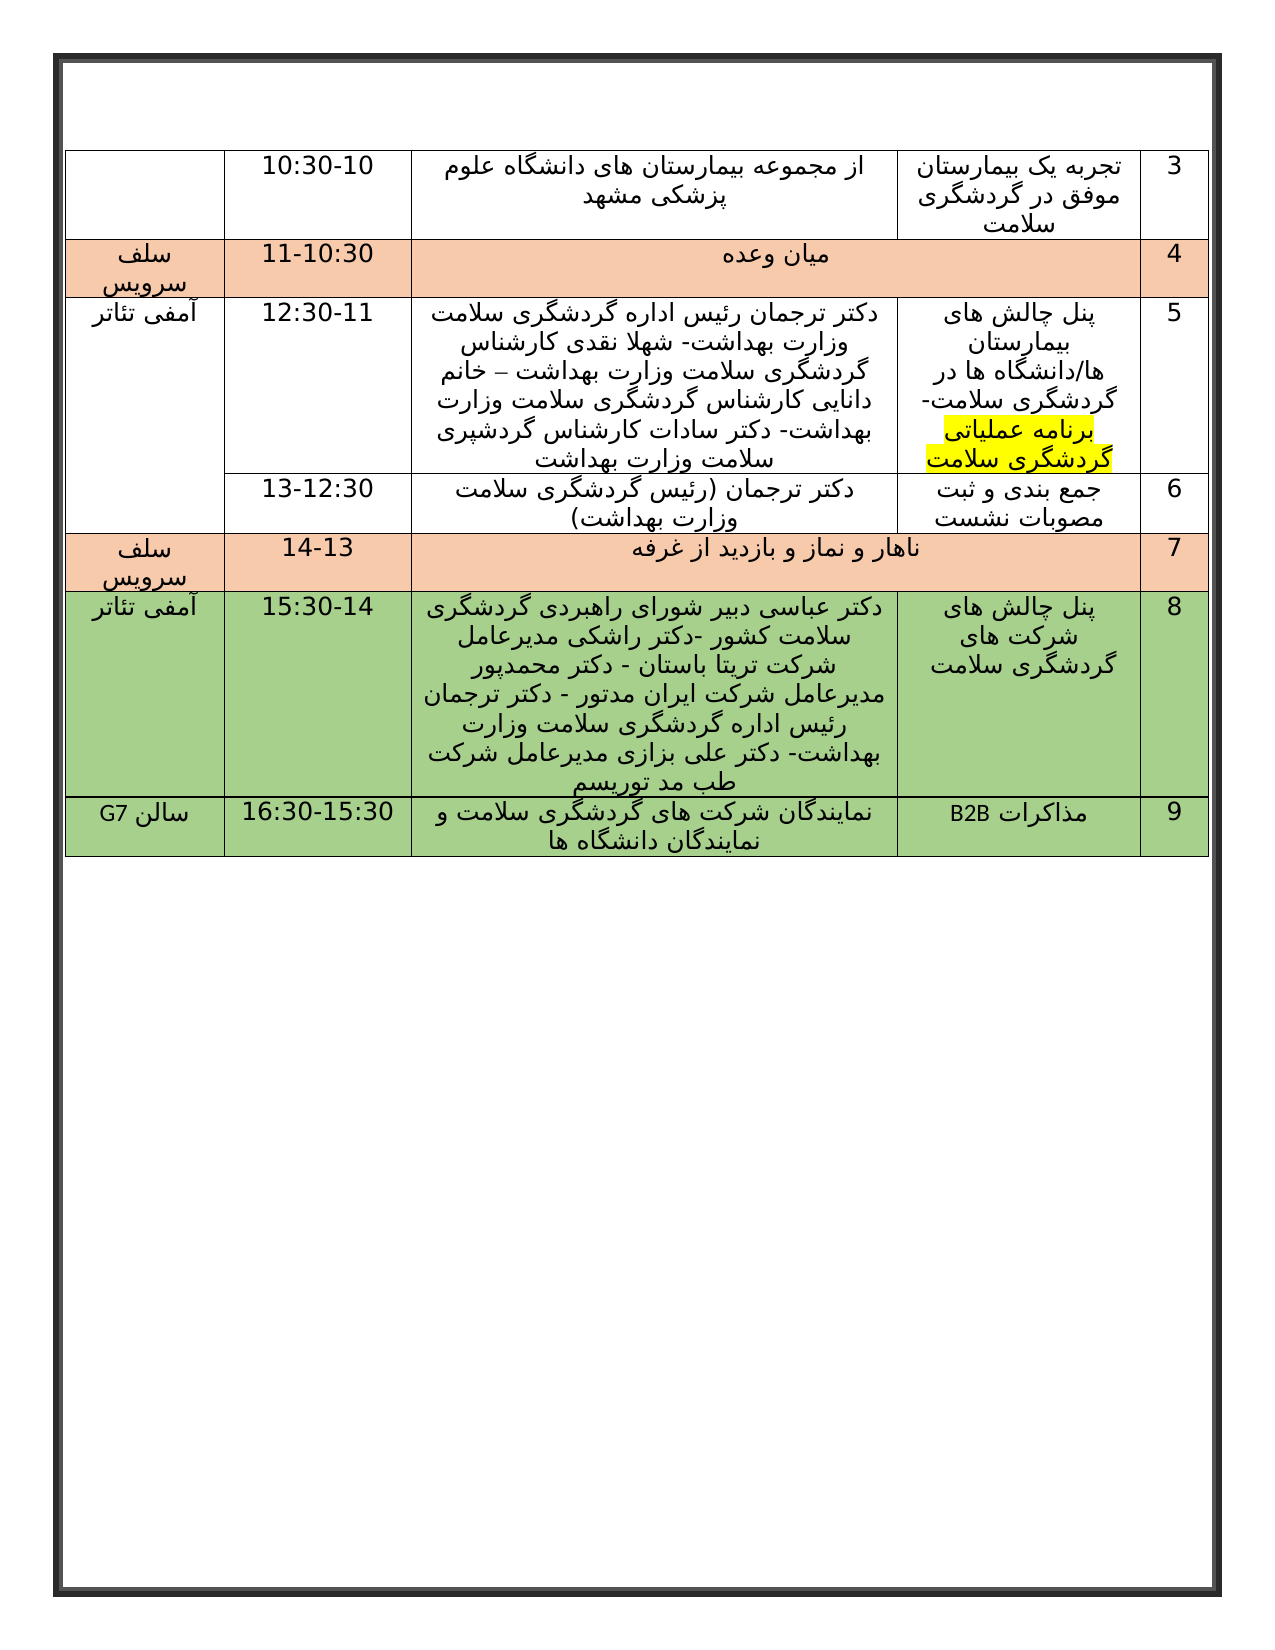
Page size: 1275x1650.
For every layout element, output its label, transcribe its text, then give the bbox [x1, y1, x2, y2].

table_cell جمع بندی و ثبت مصوبات نشست [898, 474, 1140, 533]
table_cell 9 [1141, 798, 1208, 856]
table_cell آمفی تئاتر [66, 592, 224, 796]
table_cell 16:30-15:30 [225, 798, 411, 856]
table_cell 7 [1141, 534, 1208, 591]
table_cell 8 [1141, 592, 1208, 796]
table_cell 11-10:30 [225, 240, 411, 297]
table_cell دکتر ترجمان (رئیس گردشگری سلامت وزارت بهداشت) [412, 474, 897, 533]
table_cell تجربه یک بیمارستان موفق در گردشگری سلامت [898, 151, 1140, 238]
table_cell 15:30-14 [225, 592, 411, 796]
table_cell پنل چالش های شرکت های گردشگری سلامت [898, 592, 1140, 796]
table_cell 12:30-11 [225, 298, 411, 473]
table_cell سلف سرویس [66, 240, 224, 297]
table_cell مذاکرات B2B [898, 798, 1140, 856]
table_cell 6 [1141, 474, 1208, 533]
table_cell سالن G7 [66, 798, 224, 856]
table_cell میان وعده [412, 240, 1140, 297]
table_cell 3 [1141, 151, 1208, 238]
table_cell پنل چالش های بیمارستان ها/دانشگاه ها در گردشگری سلامت- برنامه عملیاتی گردشگری سلامت [898, 298, 1140, 473]
table_cell 4 [1141, 240, 1208, 297]
table_cell دکتر ترجمان رئیس اداره گردشگری سلامت وزارت بهداشت- شهلا نقدی کارشناس گردشگری سلامت وزارت بهداشت – خانم دانایی کارشناس گردشگری سلامت وزارت بهداشت- دکتر سادات کارشناس گردشپری سلامت وزارت بهداشت [412, 298, 897, 473]
table_cell 10:30-10 [225, 151, 411, 238]
table_cell ناهار و نماز و بازدید از غرفه [412, 534, 1140, 591]
table_cell دکتر عباسی دبیر شورای راهبردی گردشگری سلامت کشور -دکتر راشکی مدیرعامل شرکت تریتا باستان - دکتر محمدپور مدیرعامل شرکت ایران مدتور - دکتر ترجمان رئیس اداره گردشگری سلامت وزارت بهداشت- دکتر علی بزازی مدیرعامل شرکت طب مد توریسم [412, 592, 897, 796]
table_cell از مجموعه بیمارستان های دانشگاه علوم پزشکی مشهد [412, 151, 897, 238]
table_cell 5 [1141, 298, 1208, 473]
table_cell نمایندگان شرکت های گردشگری سلامت و نمایندگان دانشگاه ها [412, 798, 897, 856]
table_cell 13-12:30 [225, 474, 411, 533]
table_cell 14-13 [225, 534, 411, 591]
table_cell آمفی تئاتر [66, 298, 224, 533]
table_cell سلف سرویس [66, 534, 224, 591]
